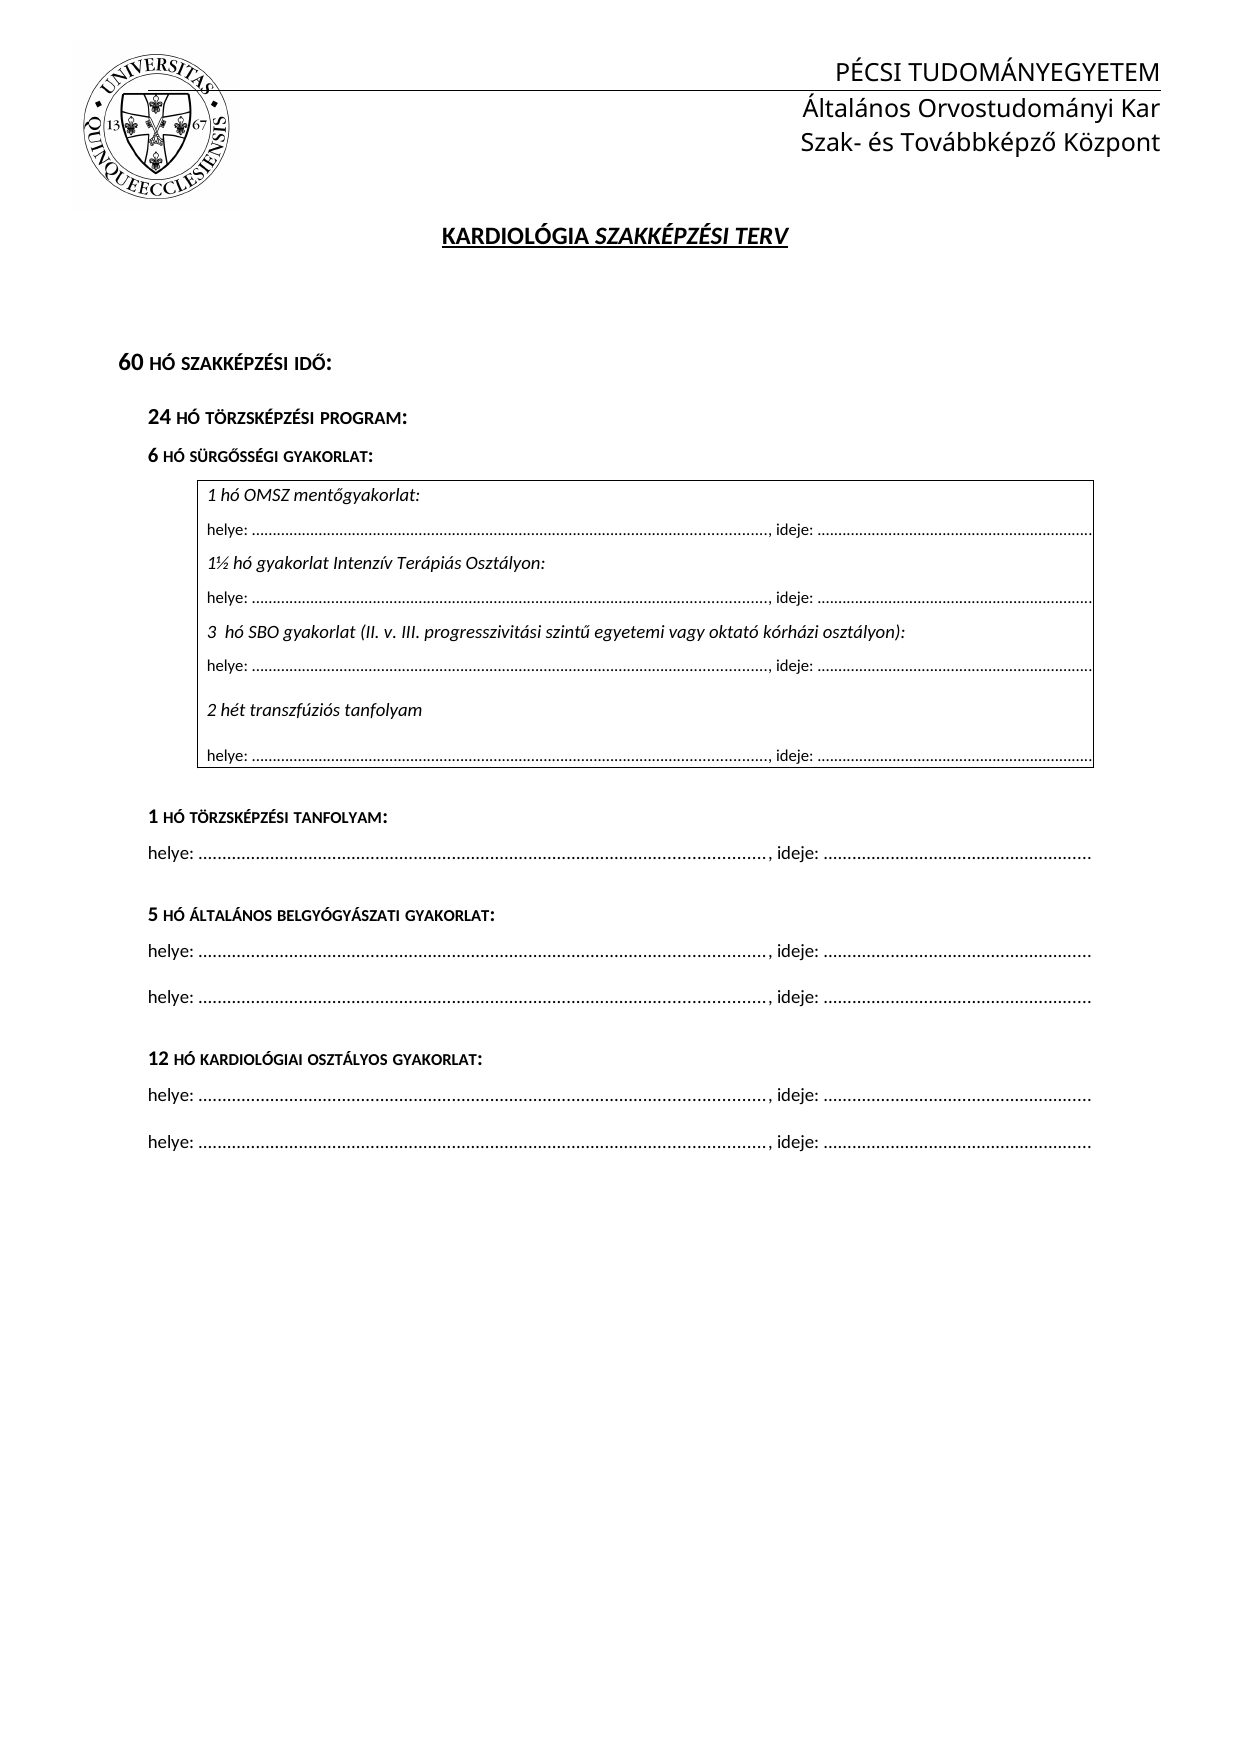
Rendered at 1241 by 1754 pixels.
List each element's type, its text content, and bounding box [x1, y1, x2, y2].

text helye: , ideje: [148, 841, 1085, 864]
text 2 hét transzfúziós tanfolyam [198, 695, 1093, 721]
text helye: , ideje: [198, 652, 1093, 676]
text helye: , ideje: [148, 1083, 1085, 1106]
text helye: , ideje: [198, 516, 1093, 539]
text 5 hó általános belgyógyászati gyakorlat: [148, 901, 1104, 926]
text helye: , ideje: [148, 1130, 1085, 1153]
text helye: , ideje: [148, 986, 1085, 1008]
text helye: , ideje: [148, 939, 1085, 962]
text helye: , ideje: [198, 742, 1093, 767]
text 24 hó törzsképzési program: [148, 402, 1104, 430]
text 3 hó SBO gyakorlat (II. v. III. progresszivitási szintű egyetemi vagy oktató kórházi osztályon): [198, 617, 1093, 643]
text KARDIOLÓGIA SZAKKÉPZÉSI TERV [148, 220, 1085, 251]
picture [70, 40, 241, 211]
text 60 hó szakképzési idő: [118, 346, 1085, 377]
text 12 hó kardiológiai osztályos gyakorlat: [148, 1045, 1104, 1070]
text helye: , ideje: [198, 584, 1093, 607]
text 1 hó OMSZ mentőgyakorlat: [198, 481, 1093, 506]
text 1 hó törzsképzési tanfolyam: [148, 803, 1104, 829]
text 6 hó sürgősségi gyakorlat: [148, 442, 1104, 468]
text 1½ hó gyakorlat Intenzív Terápiás Osztályon: [198, 548, 1093, 574]
